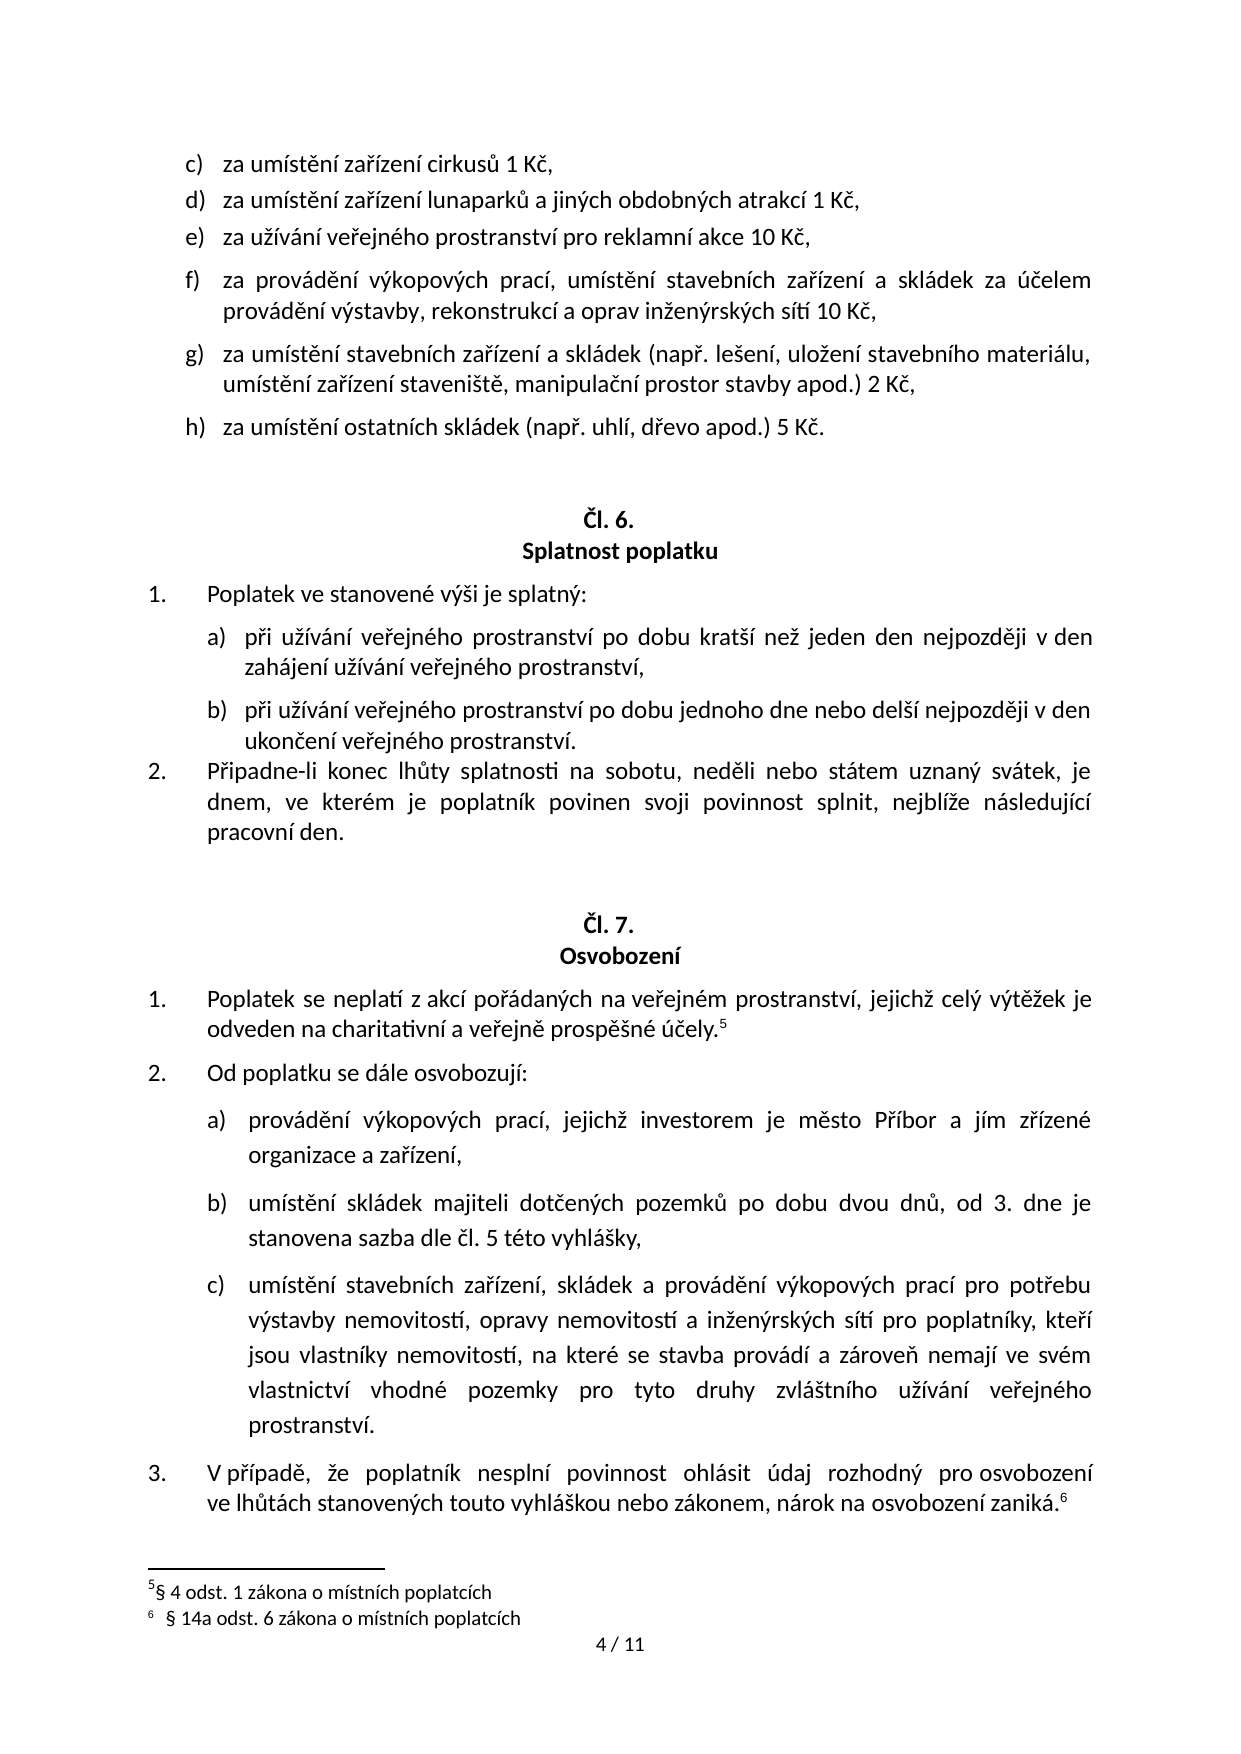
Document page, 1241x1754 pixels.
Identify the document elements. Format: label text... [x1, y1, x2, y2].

list při užívání veřejného prostranství po dobu jednoho dne nebo delší nejpozději v den ukončení veřejného prostranství. [207, 694, 1092, 756]
list při užívání veřejného prostranství po dobu kratší než jeden den nejpozději v den zahájení užívání veřejného prostranství, [207, 621, 1092, 682]
list provádění výkopových prací, jejichž investorem je město Příbor a jím zřízené organizace a zařízení, [207, 1104, 1092, 1170]
list Připadne-li konec lhůty splatnosti na sobotu, neděli nebo státem uznaný svátek, je dnem, ve kterém je poplatník povinen svoji povinnost splnit, nejblíže následující pracovní den. [148, 756, 1092, 847]
list za umístění zařízení lunaparků a jiných obdobných atrakcí 1 Kč, [185, 184, 1092, 215]
list Poplatek ve stanovené výši je splatný: [148, 578, 1092, 608]
list Poplatek se neplatí z akcí pořádaných na veřejném prostranství, jejichž celý výtěžek je odveden na charitativní a veřejně prospěšné účely. [148, 983, 1092, 1044]
list za umístění zařízení cirkusů 1 Kč, [185, 148, 1092, 178]
list za umístění ostatních skládek (např. uhlí, dřevo apod.) 5 Kč. [185, 411, 1092, 442]
text Osvobození [148, 940, 1092, 971]
list umístění skládek majiteli dotčených pozemků po dobu dvou dnů, od 3. dne je stanovena sazba dle čl. 5 této vyhlášky, [207, 1187, 1092, 1252]
list za umístění stavebních zařízení a skládek (např. lešení, uložení stavebního materiálu, umístění zařízení staveniště, manipulační prostor stavby apod.) 2 Kč, [185, 338, 1092, 399]
text Splatnost poplatku [148, 535, 1092, 565]
list Od poplatku se dále osvobozují: [148, 1057, 1092, 1087]
list umístění stavebních zařízení, skládek a provádění výkopových prací pro potřebu výstavby nemovitostí, opravy nemovitostí a inženýrských sítí pro poplatníky, kteří jsou vlastníky nemovitostí, na které se stavba provádí a zároveň nemají ve svém vlastnictví vhodné pozemky pro tyto druhy zvláštního užívání veřejného prostranství. [207, 1269, 1092, 1440]
list V případě, že poplatník nesplní povinnost ohlásit údaj rozhodný pro osvobození ve lhůtách stanovených touto vyhláškou nebo zákonem, nárok na osvobození zaniká. [148, 1457, 1092, 1518]
list za užívání veřejného prostranství pro reklamní akce 10 Kč, [185, 221, 1092, 252]
list za provádění výkopových prací, umístění stavebních zařízení a skládek za účelem provádění výstavby, rekonstrukcí a oprav inženýrských sítí 10 Kč, [185, 264, 1092, 325]
